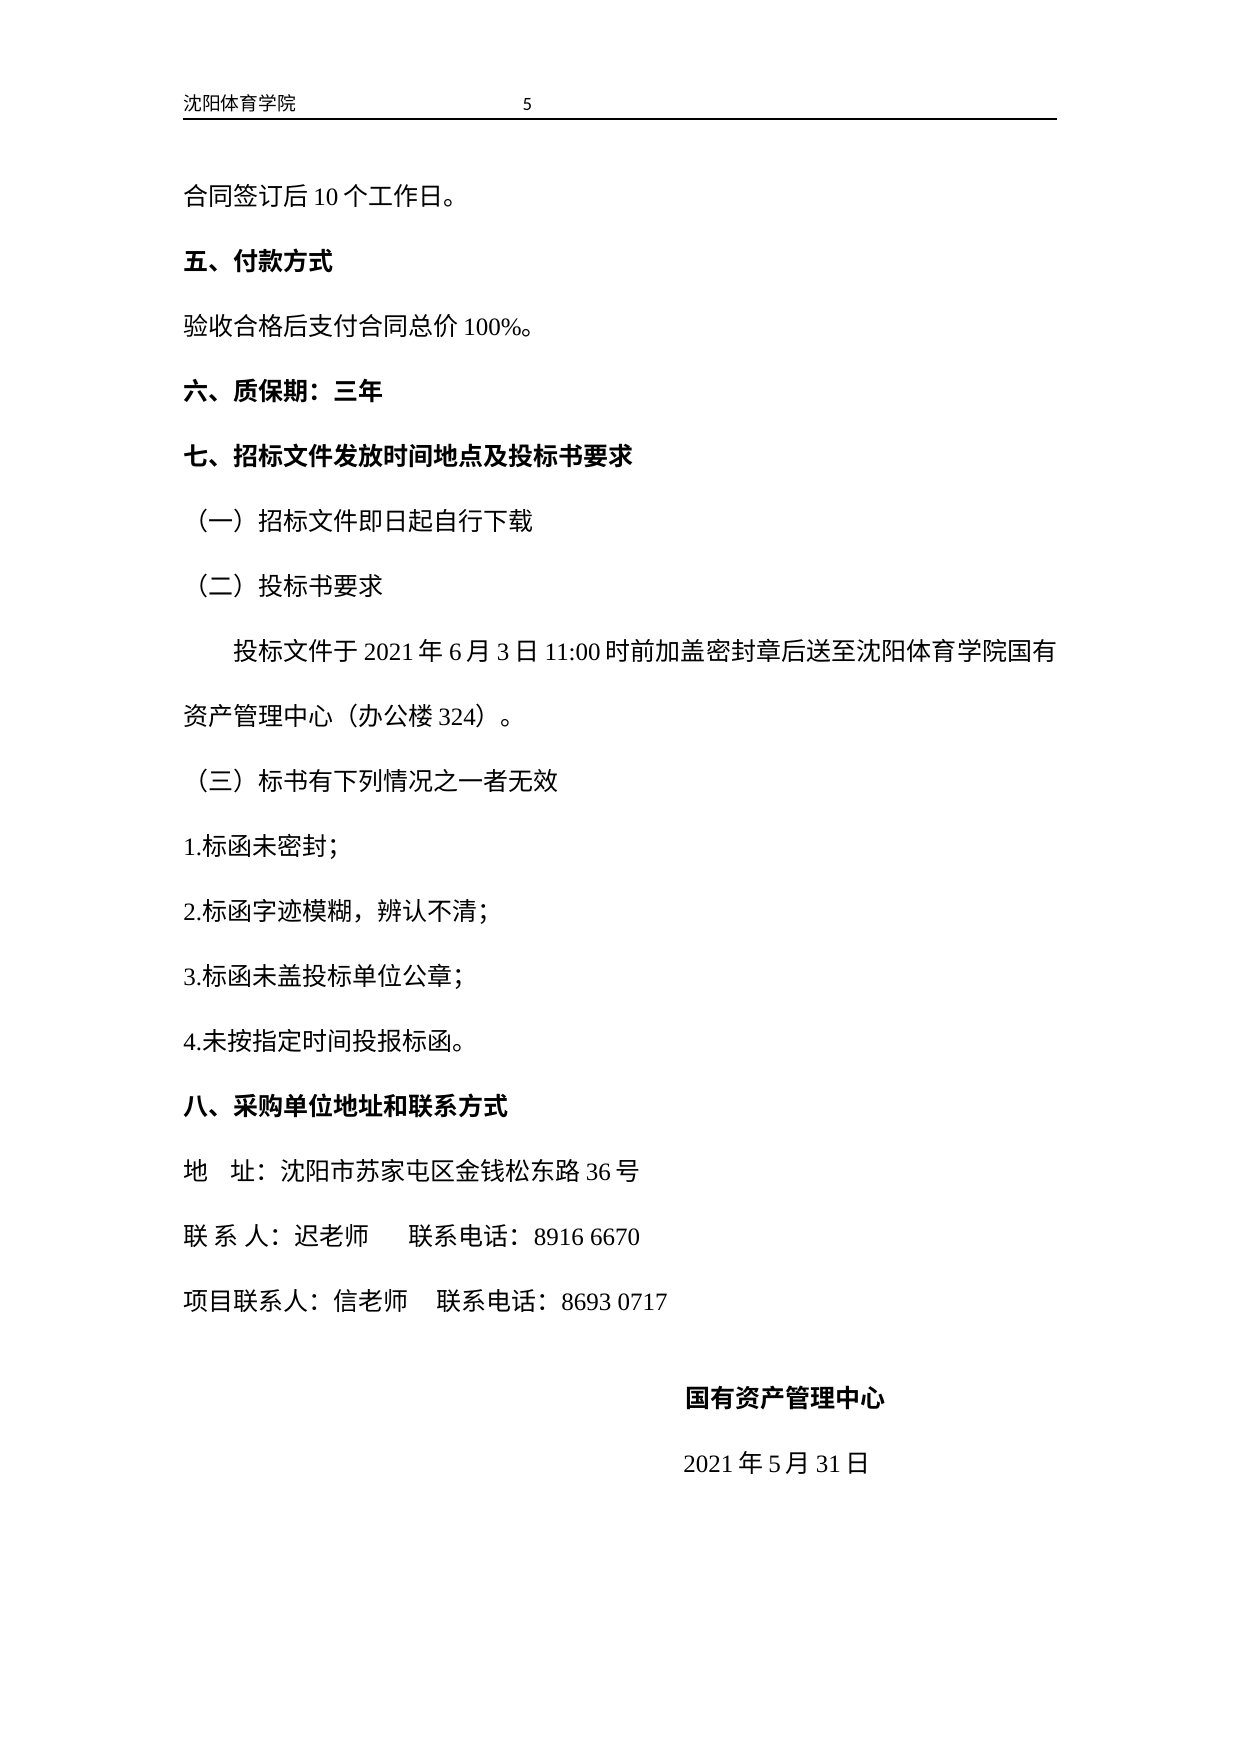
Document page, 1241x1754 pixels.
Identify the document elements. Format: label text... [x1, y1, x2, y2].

text 验收合格后支付合同总价100%。 [183, 292, 1057, 357]
text 七、招标文件发放时间地点及投标书要求 [183, 422, 1057, 487]
text 合同签订后10个工作日。 [183, 162, 1057, 227]
text 联 系 人：迟老师 联系电话：8916 6670 [183, 1202, 1057, 1267]
text 五、付款方式 [183, 227, 1057, 292]
text 六、质保期：三年 [183, 357, 1057, 422]
text （一）招标文件即日起自行下载 [183, 487, 1057, 552]
text 2021年5月31日 [183, 1429, 1057, 1494]
text 八、采购单位地址和联系方式 [183, 1072, 1057, 1137]
text 2.标函字迹模糊，辨认不清； [183, 877, 1057, 942]
text 地 址：沈阳市苏家屯区金钱松东路36号 [183, 1137, 1057, 1202]
text 4.未按指定时间投报标函。 [183, 1007, 1057, 1072]
text 3.标函未盖投标单位公章； [183, 942, 1057, 1007]
text （二）投标书要求 [183, 552, 1057, 617]
text 1.标函未密封； [183, 812, 1057, 877]
text 项目联系人：信老师 联系电话：8693 0717 [183, 1267, 1057, 1332]
text 投标文件于2021年6月3日11:00时前加盖密封章后送至沈阳体育学院国有资产管理中心（办公楼324）。 [183, 617, 1057, 747]
text 国有资产管理中心 [183, 1364, 1057, 1429]
text （三）标书有下列情况之一者无效 [183, 747, 1057, 812]
